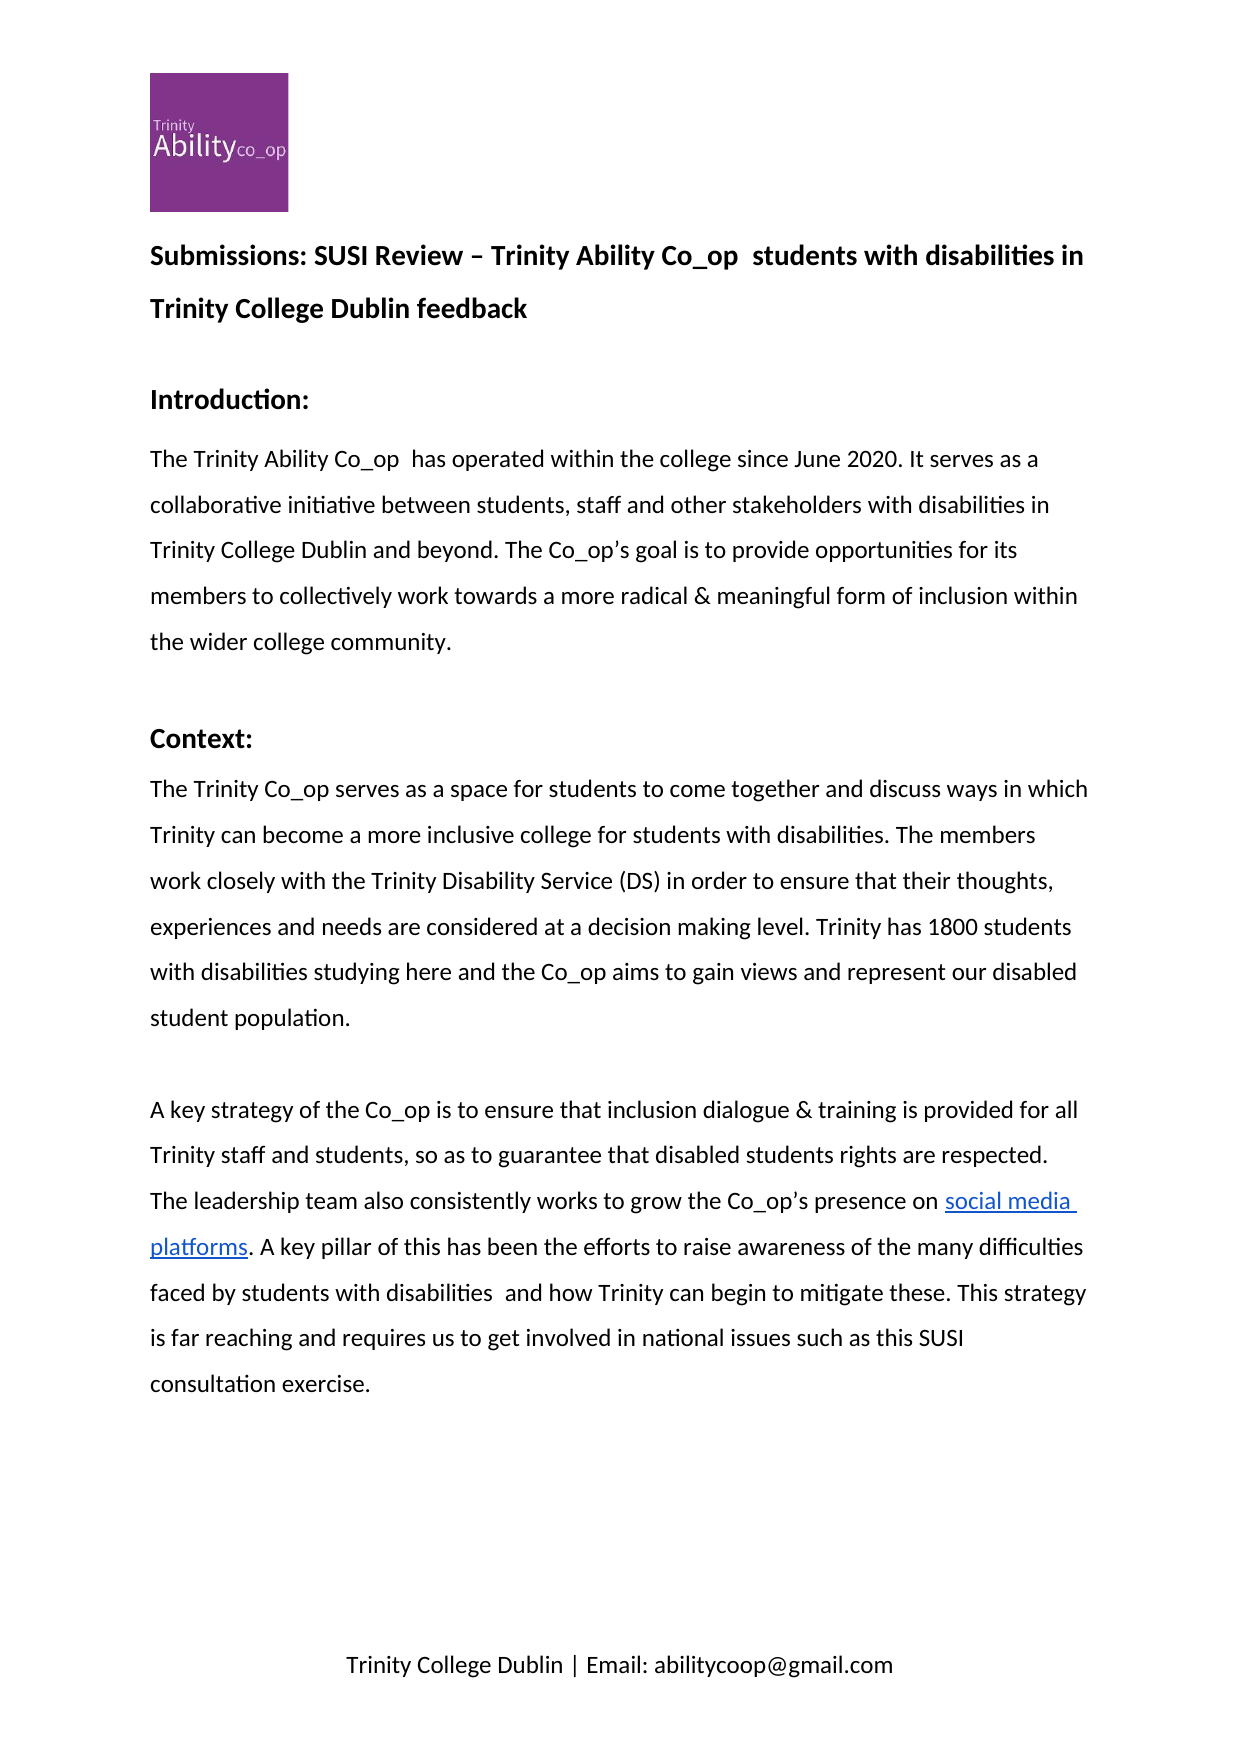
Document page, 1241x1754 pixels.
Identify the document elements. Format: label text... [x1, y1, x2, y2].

picture [150, 73, 289, 212]
text A key strategy of the Co_op is to ensure that inclusion dialogue & training is provided for all Trinity staff and students, so as to guarantee that disabled students rights are respected. The leadership team also consistently works to grow the Co_op’s presence on social media platforms. A key pillar of this has been the efforts to raise awareness of the many difficulties faced by students with disabilities and how Trinity can begin to mitigate these. This strategy is far reaching and requires us to get involved in national issues such as this SUSI consultation exercise. [150, 1094, 1090, 1399]
subtitle Submissions: SUSI Review – Trinity Ability Co_op students with disabilities in Trinity College Dublin feedback [150, 237, 1090, 326]
text Context: [150, 672, 1090, 756]
text The Trinity Ability Co_op has operated within the college since June 2020. It serves as a collaborative initiative between students, staff and other stakeholders with disabilities in Trinity College Dublin and beyond. The Co_op’s goal is to provide opportunities for its members to collectively work towards a more radical & meaningful form of inclusion within the wider college community. [150, 443, 1090, 657]
subtitle Introduction: [150, 381, 1090, 417]
text The Trinity Co_op serves as a space for students to come together and discuss ways in which Trinity can become a more inclusive college for students with disabilities. The members work closely with the Trinity Disability Service (DS) in order to ensure that their thoughts, experiences and needs are considered at a decision making level. Trinity has 1800 students with disabilities studying here and the Co_op aims to gain views and represent our disabled student population. [150, 774, 1090, 1033]
